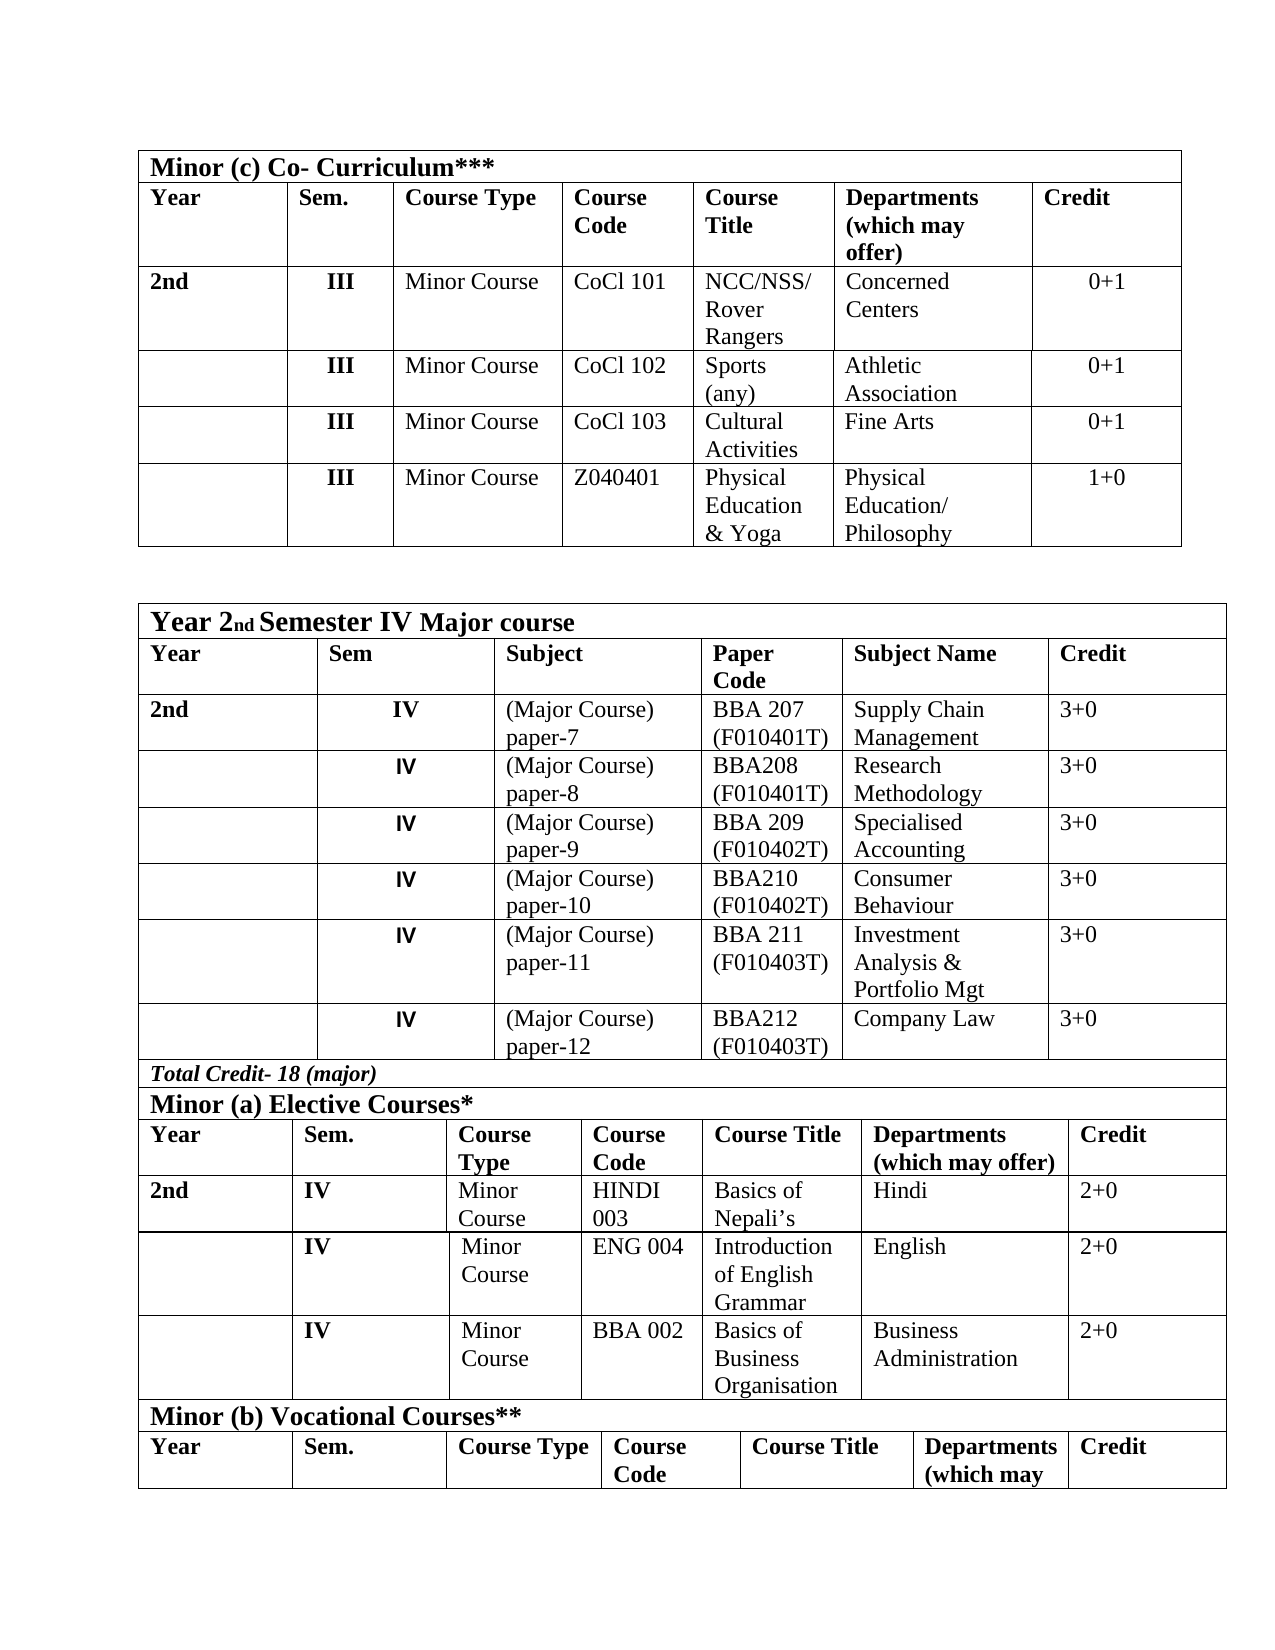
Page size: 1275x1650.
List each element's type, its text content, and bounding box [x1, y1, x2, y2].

table_header Year 2nd Semester IV Major course [139, 604, 1226, 638]
table_cell Minor Course [394, 464, 562, 546]
table_cell Total Credit- 18 (major) [139, 1060, 1226, 1087]
table_cell Subject Name [843, 639, 1048, 694]
table_cell 0+1 [1032, 407, 1181, 462]
table_cell IV [293, 1176, 446, 1231]
table_cell [139, 464, 287, 546]
table_cell Minor Course [447, 1176, 581, 1231]
table_cell Minor Course [394, 351, 562, 406]
table_cell III [288, 464, 393, 546]
table_cell Basics of Nepali’s [703, 1176, 861, 1231]
table_cell 1+0 [1032, 464, 1181, 546]
table_cell Concerned Centers [835, 267, 1032, 350]
table_cell IV [318, 920, 494, 1003]
table_cell Course Type [447, 1120, 581, 1175]
table_cell Course Code [582, 1120, 702, 1175]
table_cell Sem. [288, 183, 393, 266]
table_cell 2nd [139, 695, 317, 750]
table_cell Paper Code [702, 639, 842, 694]
table_cell Minor Course [394, 267, 562, 350]
table_cell Hindi [862, 1176, 1068, 1231]
table_cell Cultural Activities [694, 407, 833, 462]
table_cell III [288, 267, 393, 350]
table_cell Year [139, 1432, 292, 1487]
table_cell Sem [318, 639, 494, 694]
table_cell English [862, 1233, 1068, 1315]
table_cell Introduction of English Grammar [703, 1233, 861, 1315]
table_cell Sem. [293, 1120, 446, 1175]
table_cell HINDI 003 [582, 1176, 702, 1231]
table_cell Minor (b) Vocational Courses** [139, 1400, 1226, 1431]
table_cell CoCl 103 [563, 407, 693, 462]
table_cell Fine Arts [834, 407, 1031, 462]
table_cell Subject [495, 639, 701, 694]
table_cell Credit [1069, 1432, 1226, 1487]
table_cell IV [318, 695, 494, 750]
table_cell 3+0 [1049, 695, 1226, 750]
table_cell BBA210 (F010402T) [702, 864, 842, 919]
table_cell BBA 211 (F010403T) [702, 920, 842, 1003]
table_cell Course Title [741, 1432, 913, 1487]
table_cell III [288, 351, 393, 406]
table_cell 0+1 [1033, 267, 1181, 350]
table_cell Physical Education/ Philosophy [834, 464, 1031, 546]
table_cell Minor (c) Co- Curriculum*** [139, 151, 1181, 182]
table_cell Credit [1069, 1120, 1226, 1175]
table_cell (Major Course) paper-11 [495, 920, 701, 1003]
table_cell Physical Education & Yoga [694, 464, 833, 546]
table_cell [139, 751, 317, 807]
table_cell Supply Chain Management [843, 695, 1048, 750]
table_cell 2+0 [1069, 1176, 1226, 1231]
table_cell Business Administration [862, 1316, 1068, 1399]
table_cell Basics of Business Organisation [703, 1316, 861, 1399]
table_cell Course Title [703, 1120, 861, 1175]
table_cell [139, 864, 317, 919]
table_cell [139, 920, 317, 1003]
table_cell [139, 351, 287, 406]
table_cell CoCl 102 [563, 351, 693, 406]
table_cell 2nd [139, 267, 287, 350]
table_cell 3+0 [1049, 751, 1226, 807]
table_cell Minor Course [394, 407, 562, 462]
table_cell Year [139, 639, 317, 694]
table_cell Credit [1049, 639, 1226, 694]
table_cell Consumer Behaviour [843, 864, 1048, 919]
table_cell Course Code [563, 183, 693, 266]
table_cell Departments (which may offer) [835, 183, 1032, 266]
table_cell Company Law [843, 1004, 1048, 1059]
table_cell IV [318, 1004, 494, 1059]
table_cell (Major Course) paper-7 [495, 695, 701, 750]
table_cell 2nd [139, 1176, 292, 1231]
table_cell Course Type [394, 183, 562, 266]
table_cell BBA 002 [582, 1316, 702, 1399]
table_cell Course Type [447, 1432, 601, 1487]
table_cell Investment Analysis & Portfolio Mgt [843, 920, 1048, 1003]
table_cell [139, 407, 287, 462]
table_cell CoCl 101 [563, 267, 693, 350]
table_cell [139, 808, 317, 863]
table_cell Sem. [293, 1432, 446, 1487]
table_cell 2+0 [1069, 1233, 1226, 1315]
table_cell Athletic Association [834, 351, 1031, 406]
table_cell 3+0 [1049, 808, 1226, 863]
table_cell ENG 004 [582, 1233, 702, 1315]
table_cell (Major Course) paper-10 [495, 864, 701, 919]
table_cell [139, 1233, 292, 1315]
table_cell Minor Course [450, 1233, 581, 1315]
table_cell (Major Course) paper-9 [495, 808, 701, 863]
table_cell Year [139, 1120, 292, 1175]
table_cell 0+1 [1032, 351, 1181, 406]
table_cell IV [293, 1316, 449, 1399]
table_cell Research Methodology [843, 751, 1048, 807]
table_cell [139, 1004, 317, 1059]
table_cell 2+0 [1069, 1316, 1226, 1399]
table_cell Credit [1033, 183, 1181, 266]
table_cell BBA212 (F010403T) [702, 1004, 842, 1059]
table_cell NCC/NSS/ Rover Rangers [694, 267, 834, 350]
table_cell Specialised Accounting [843, 808, 1048, 863]
table_cell 3+0 [1049, 1004, 1226, 1059]
table_cell 3+0 [1049, 864, 1226, 919]
table_cell BBA 207 (F010401T) [702, 695, 842, 750]
table_cell Minor (a) Elective Courses* [139, 1088, 1226, 1119]
table_cell Sports (any) [694, 351, 833, 406]
table_cell IV [318, 864, 494, 919]
table_cell Minor Course [450, 1316, 581, 1399]
table_cell [139, 1316, 292, 1399]
table_cell Course Code [602, 1432, 740, 1487]
table_cell Course Title [694, 183, 834, 266]
table_cell (Major Course) paper-8 [495, 751, 701, 807]
table_cell IV [318, 751, 494, 807]
table_cell (Major Course) paper-12 [495, 1004, 701, 1059]
table_cell Year [139, 183, 287, 266]
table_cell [914, 1432, 1068, 1487]
table_cell Z040401 [563, 464, 693, 546]
table_cell BBA 209 (F010402T) [702, 808, 842, 863]
table_cell 3+0 [1049, 920, 1226, 1003]
table_cell IV [318, 808, 494, 863]
table_cell III [288, 407, 393, 462]
table_cell IV [293, 1233, 449, 1315]
table_cell Departments (which may offer) [862, 1120, 1068, 1175]
table_cell BBA208 (F010401T) [702, 751, 842, 807]
